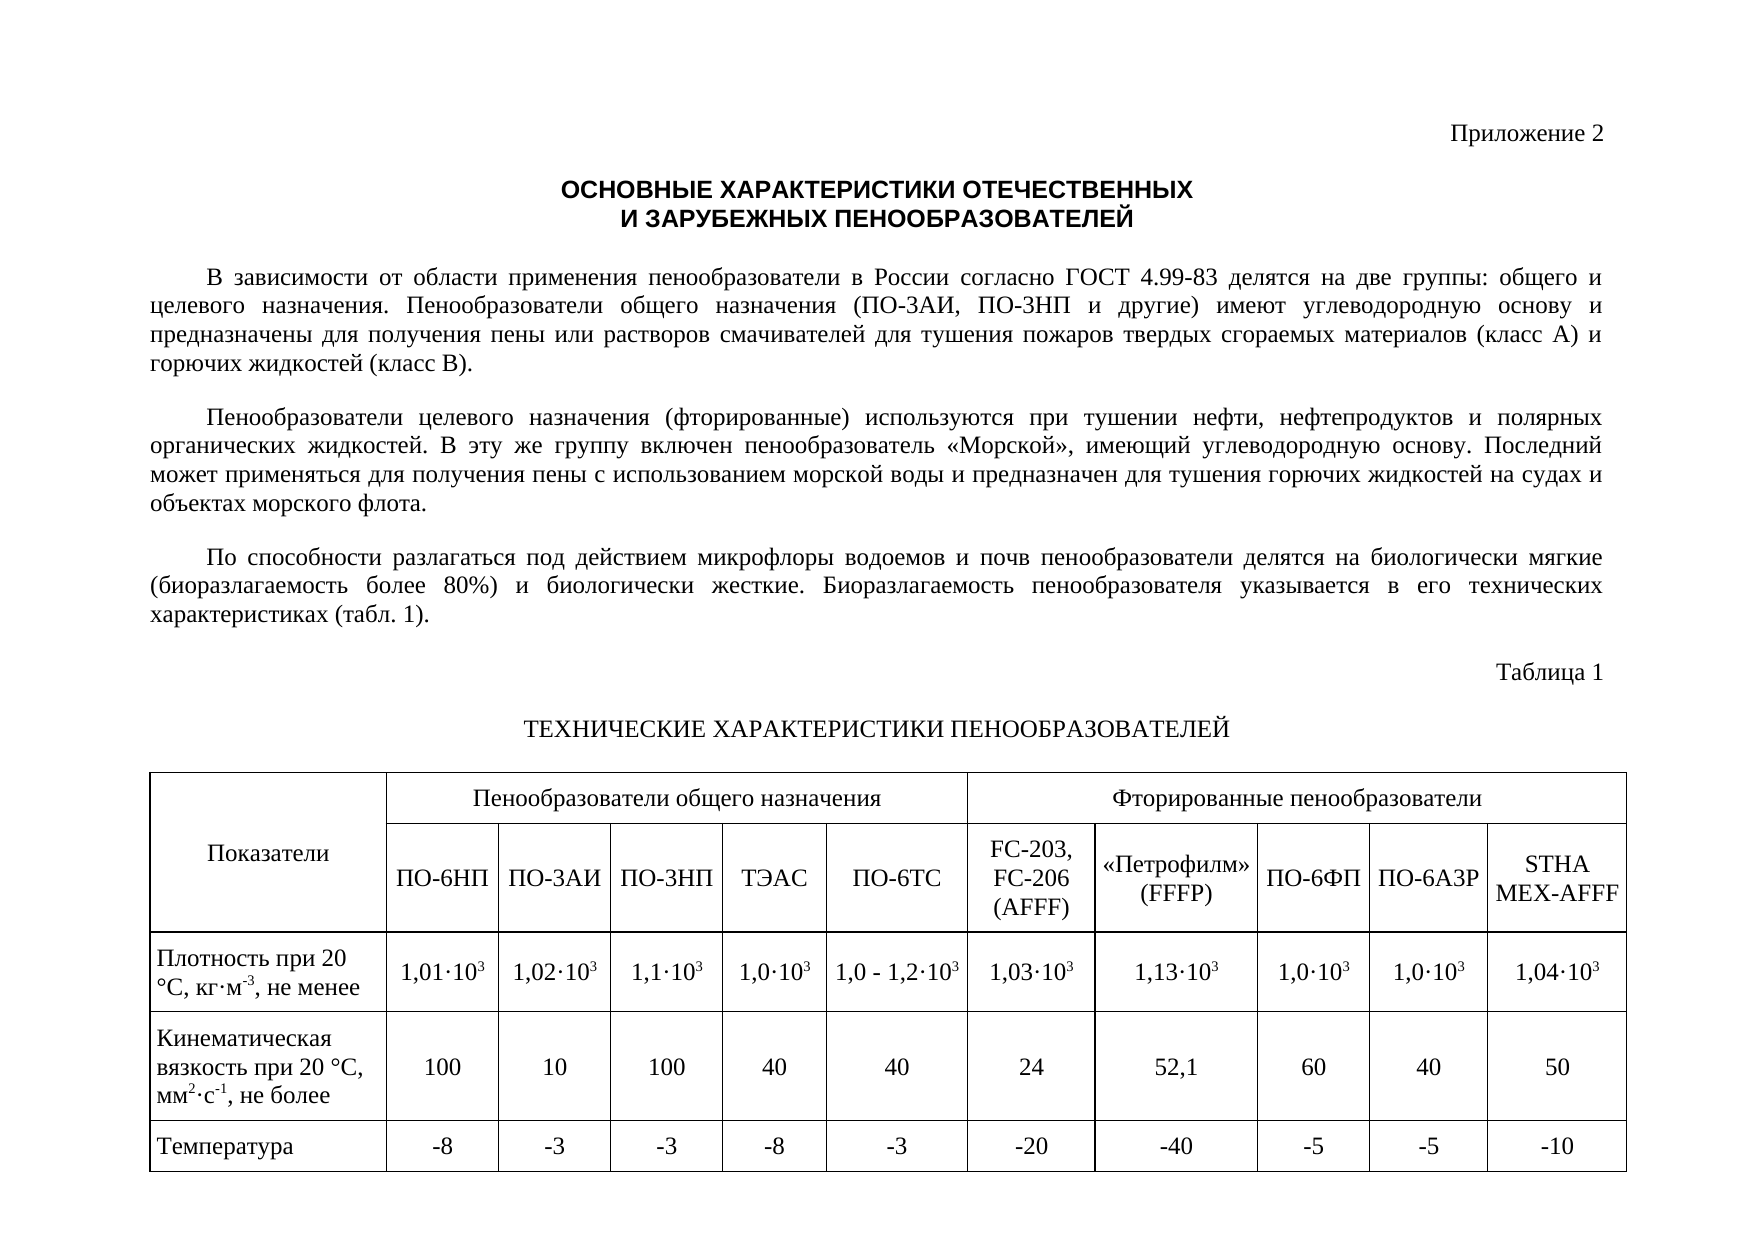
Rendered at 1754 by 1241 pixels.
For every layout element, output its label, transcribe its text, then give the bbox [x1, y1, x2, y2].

table_cell ПО-6А3Р [1370, 824, 1487, 931]
table_cell 1,13·103 [1096, 933, 1257, 1011]
text Таблица 1 [150, 657, 1604, 686]
table_cell 1,0 - 1,2·103 [827, 933, 967, 1011]
table_cell 60 [1258, 1012, 1369, 1120]
table_cell «Петрофилм» (FFFP) [1096, 824, 1257, 931]
text По способности разлагаться под действием микрофлоры водоемов и почв пенообразователи делятся на биологически мягкие (биоразлагаемость более 80%) и биологически жесткие. Биоразлагаемость пенообразователя указывается в его технических характеристиках (табл. 1). [150, 542, 1604, 628]
table_cell -3 [827, 1121, 967, 1171]
table_cell 52,1 [1096, 1012, 1257, 1120]
table_cell 1,0·103 [1370, 933, 1487, 1011]
title ОСНОВНЫЕ ХАРАКТЕРИСТИКИ ОТЕЧЕСТВЕННЫХ [150, 176, 1604, 204]
table_cell -40 [1096, 1121, 1257, 1171]
table_cell 10 [499, 1012, 610, 1120]
table_cell -20 [968, 1121, 1094, 1171]
table_cell -10 [1488, 1121, 1626, 1171]
table_cell -8 [387, 1121, 498, 1171]
text Пенообразователи целевого назначения (фторированные) используются при тушении нефти, нефтепродуктов и полярных органических жидкостей. В эту же группу включен пенообразователь «Морской», имеющий углеводородную основу. Последний может применяться для получения пены с использованием морской воды и предназначен для тушения горючих жидкостей на судах и объектах морского флота. [150, 402, 1604, 517]
text ТЕХНИЧЕСКИЕ ХАРАКТЕРИСТИКИ ПЕНООБРАЗОВАТЕЛЕЙ [150, 714, 1604, 743]
table_cell 1,02·103 [499, 933, 610, 1011]
table_cell -5 [1258, 1121, 1369, 1171]
table_cell 1,0·103 [723, 933, 826, 1011]
table_cell Плотность при 20 °C, кг·м-3, не менее [151, 933, 386, 1011]
table_cell 50 [1488, 1012, 1626, 1120]
text В зависимости от области применения пенообразователи в России согласно ГОСТ 4.99-83 делятся на две группы: общего и целевого назначения. Пенообразователи общего назначения (ПО-3АИ, ПО-3НП и другие) имеют углеводородную основу и предназначены для получения пены или растворов смачивателей для тушения пожаров твердых сгораемых материалов (класс А) и горючих жидкостей (класс В). [150, 262, 1604, 377]
table_cell 1,03·103 [968, 933, 1094, 1011]
table_cell ПО-3НП [611, 824, 722, 931]
table_cell -3 [611, 1121, 722, 1171]
table_cell -3 [499, 1121, 610, 1171]
table_cell ПО-6ТС [827, 824, 967, 931]
table_cell 1,01·103 [387, 933, 498, 1011]
table_cell 40 [827, 1012, 967, 1120]
text Приложение 2 [150, 118, 1604, 147]
table_cell Кинематическая вязкость при 20 °C, мм2·с-1, не более [151, 1012, 386, 1120]
table_cell 24 [968, 1012, 1094, 1120]
table_cell 40 [1370, 1012, 1487, 1120]
table_cell -8 [723, 1121, 826, 1171]
title И ЗАРУБЕЖНЫХ ПЕНООБРАЗОВАТЕЛЕЙ [150, 204, 1604, 233]
table_cell 1,04·103 [1488, 933, 1626, 1011]
table_cell -5 [1370, 1121, 1487, 1171]
table_cell 100 [611, 1012, 722, 1120]
table_cell 100 [387, 1012, 498, 1120]
table_cell STHA MEX-AFFF [1488, 824, 1626, 931]
table_cell FC-203, FC-206 (AFFF) [968, 824, 1094, 931]
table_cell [151, 1121, 386, 1171]
table_cell 1,1·103 [611, 933, 722, 1011]
table_header Пенообразователи общего назначения [387, 773, 967, 823]
table_cell 1,0·103 [1258, 933, 1369, 1011]
table_cell ПО-3АИ [499, 824, 610, 931]
table_cell 40 [723, 1012, 826, 1120]
table_cell ПО-6НП [387, 824, 498, 931]
table_header Фторированные пенообразователи [968, 773, 1626, 823]
table_cell ПО-6ФП [1258, 824, 1369, 931]
table_cell ТЭАС [723, 824, 826, 931]
table_header Показатели [151, 773, 386, 931]
